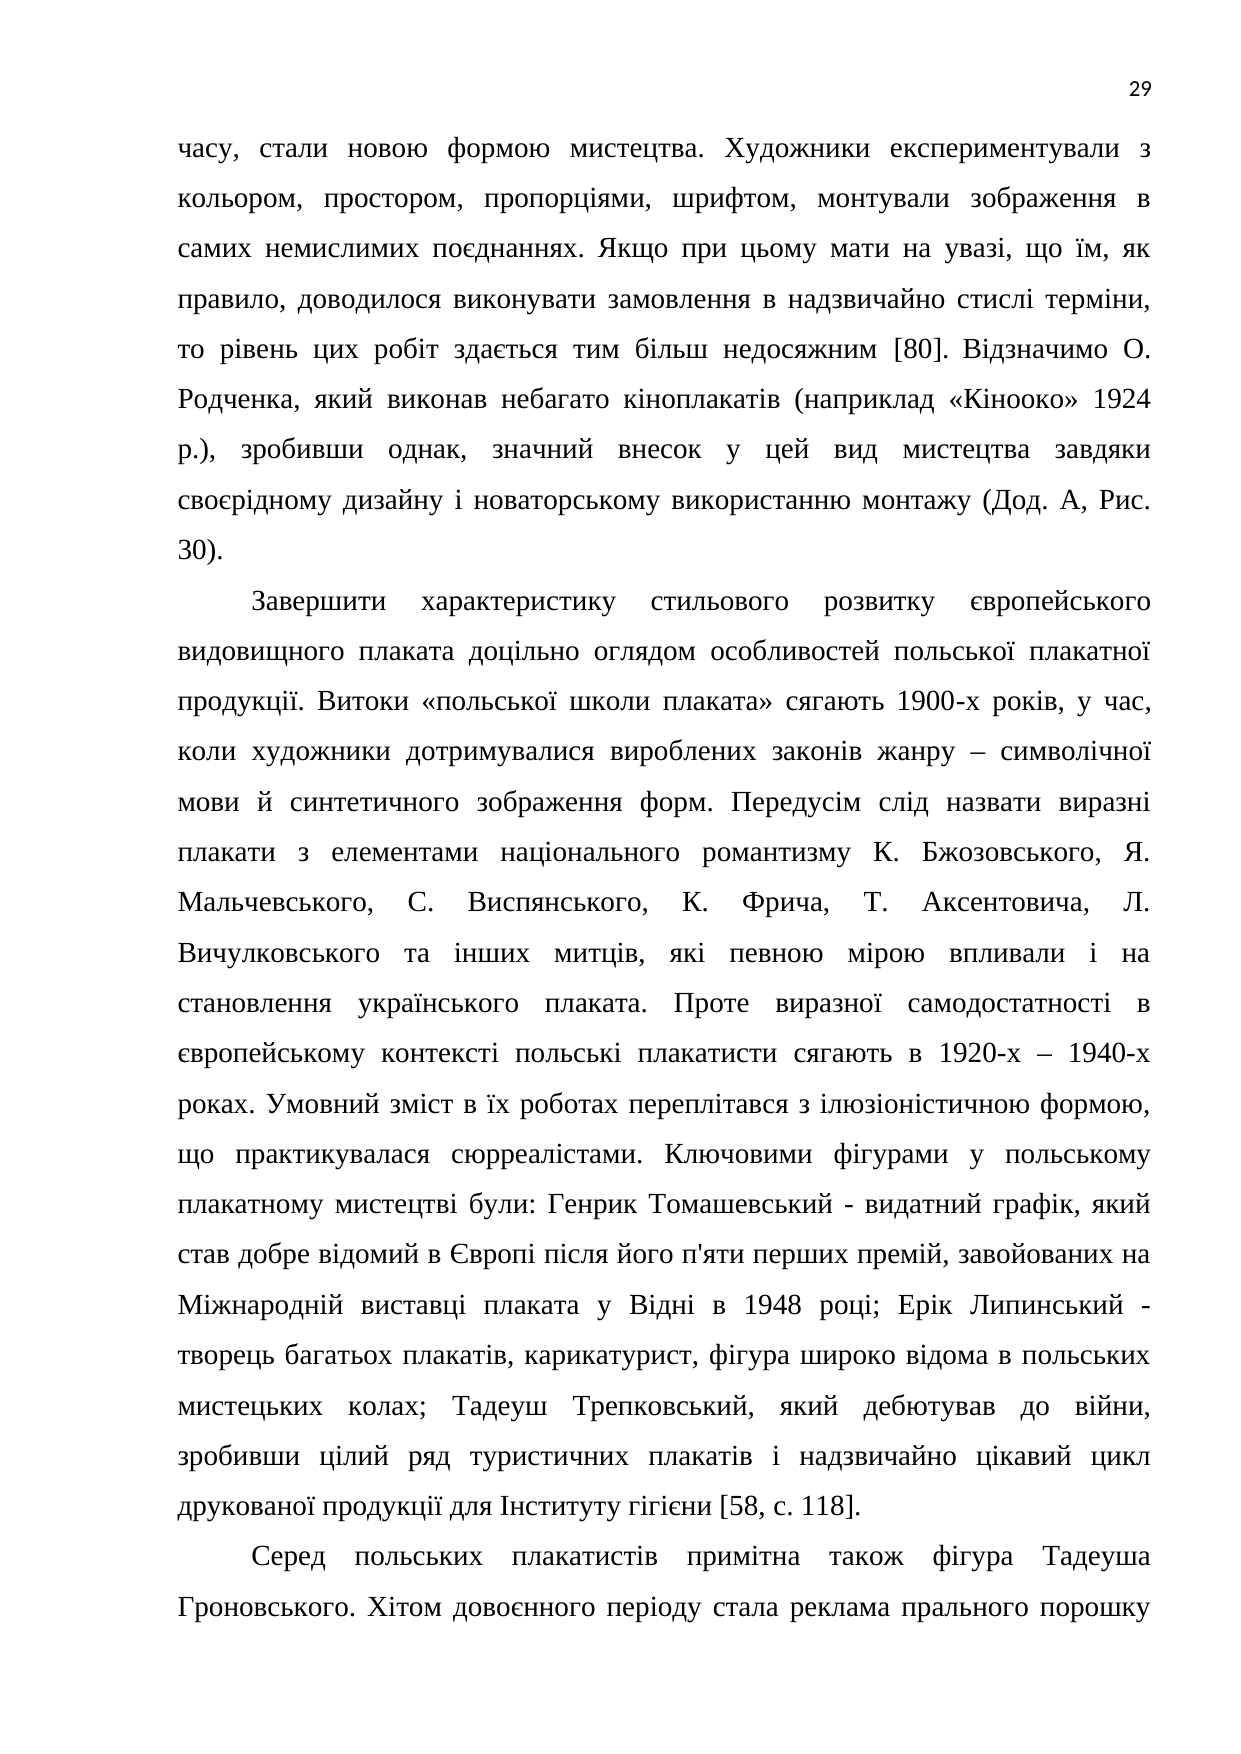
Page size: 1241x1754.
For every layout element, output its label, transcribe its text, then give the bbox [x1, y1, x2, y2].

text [177, 130, 1152, 566]
text Завершити характеристику стильового розвитку європейського видовищного плаката доцільно оглядом особливостей польської плакатної продукції. Витоки «польської школи плаката» сягають 1900-х років, у час, коли художники дотримувалися вироблених законів жанру – символічної мови й синтетичного зображення форм. Передусім слід назвати виразні плакати з елементами національного романтизму К. Бжозовського, Я. Мальчевського, С. Виспянського, К. Фрича, Т. Аксентовича, Л. Вичулковського та інших митців, які певною мірою впливали і на становлення українського плаката. Проте виразної самодостатності в європейському контексті польські плакатисти сягають в 1920-х – 1940-х роках. Умовний зміст в їх роботах переплітався з ілюзіоністичною формою, що практикувалася сюрреалістами. Ключовими фігурами у польському плакатному мистецтві були: Генрик Томашевський - видатний графік, який став добре відомий в Європі після його п'яти перших премій, завойованих на Міжнародній виставці плаката у Відні в 1948 році; Ерік Липинський - творець багатьох плакатів, карикатурист, фігура широко відома в польських мистецьких колах; Тадеуш Трепковський, який дебютував до війни, зробивши цілий ряд туристичних плакатів і надзвичайно цікавий цикл друкованої продукції для Інституту гігієни [58, c. 118]. [177, 583, 1152, 1522]
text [177, 1538, 1152, 1622]
